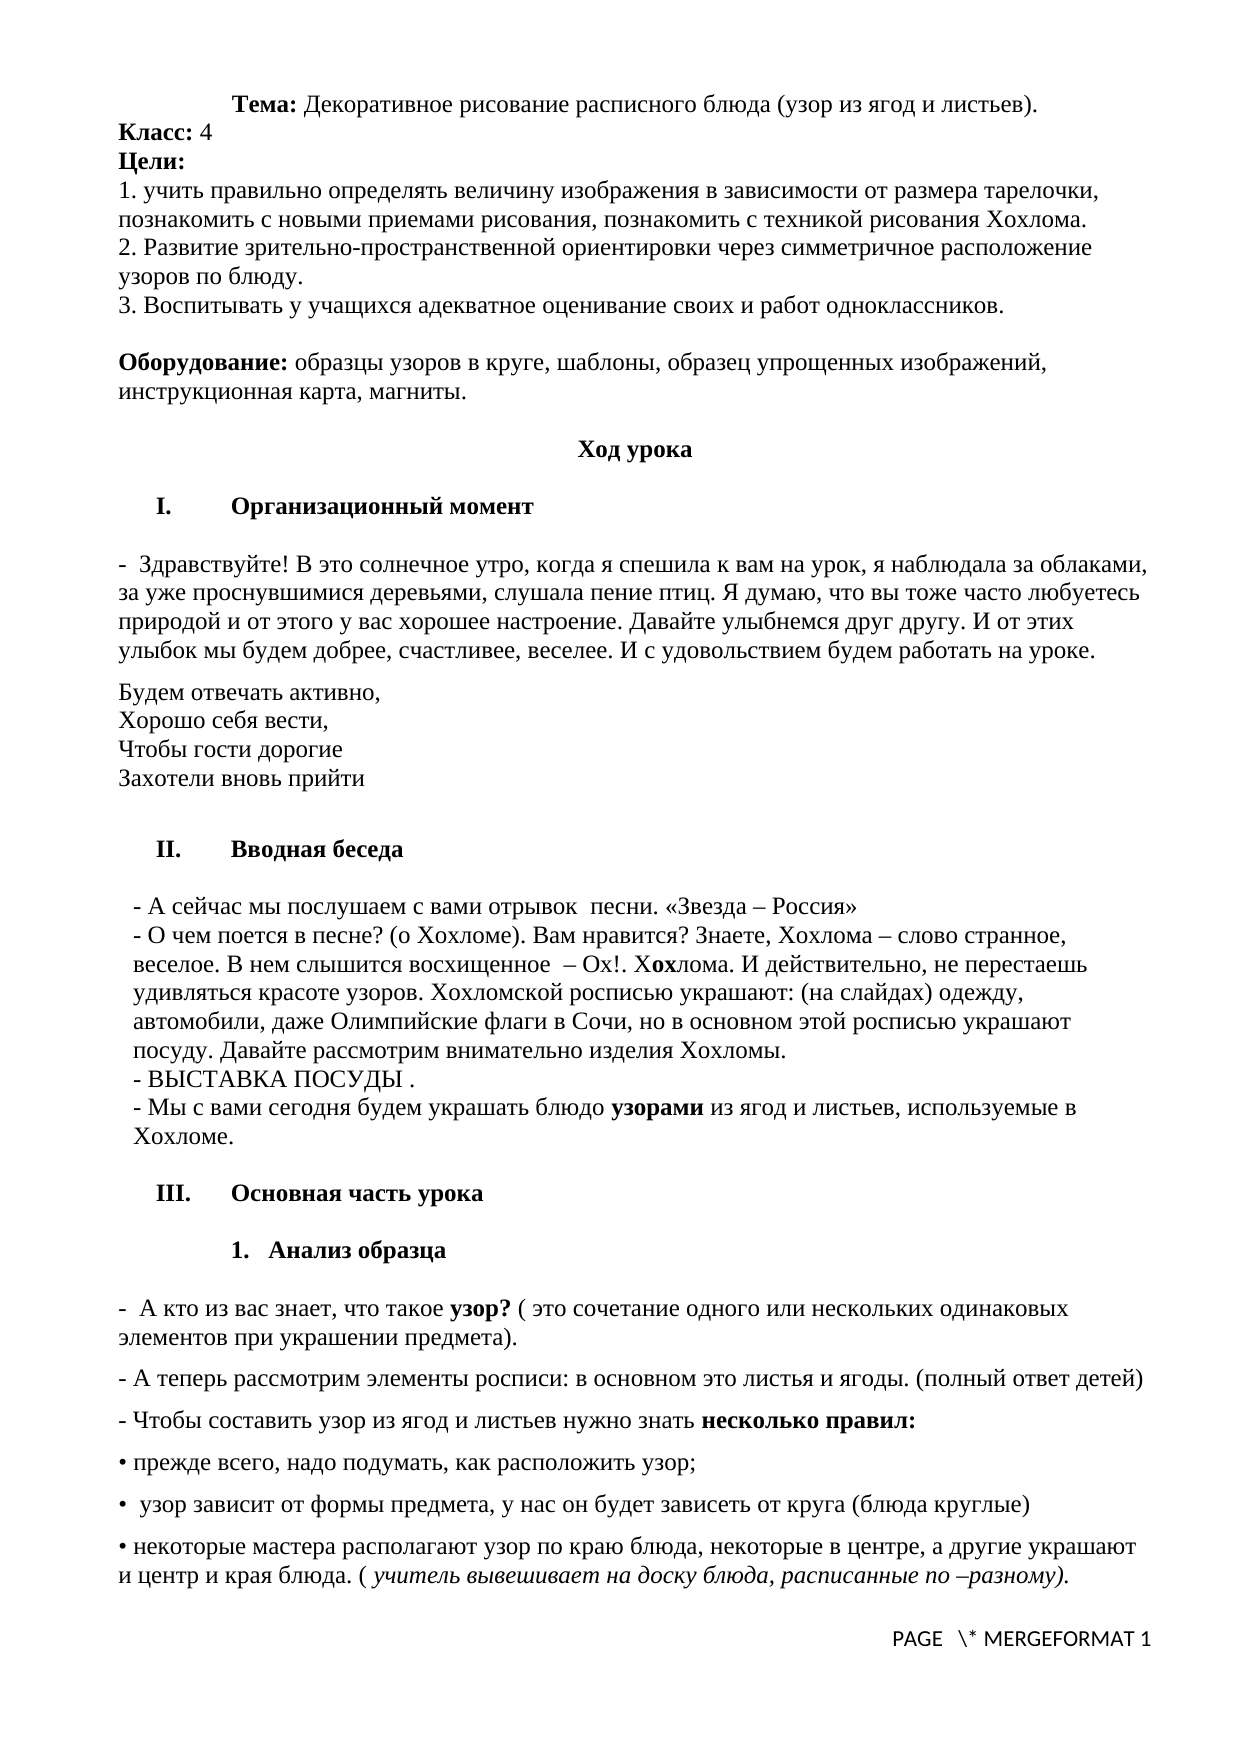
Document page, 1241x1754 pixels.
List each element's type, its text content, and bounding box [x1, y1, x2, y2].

text - А кто из вас знает, что такое узор? ( это сочетание одного или нескольких одинаковых элементов при украшении предмета). [118, 1293, 1152, 1350]
text Ход урока [118, 434, 1152, 462]
text - Здравствуйте! В это солнечное утро, когда я спешила к вам на урок, я наблюдала за облаками, за уже проснувшимися деревьями, слушала пение птиц. Я думаю, что вы тоже часто любуетесь природой и от этого у вас хорошее настроение. Давайте улыбнемся друг другу. И от этих улыбок мы будем добрее, счастливее, веселее. И с удовольствием будем работать на уроке. [118, 549, 1152, 664]
text • узор зависит от формы предмета, у нас он будет зависеть от круга (блюда круглые) [118, 1489, 1152, 1518]
text - А сейчас мы послушаем с вами отрывок песни. «Звезда – Россия» [133, 891, 1152, 920]
text 3. Воспитывать у учащихся адекватное оценивание своих и работ одноклассников. [118, 290, 1152, 319]
text • прежде всего, надо подумать, как расположить узор; [118, 1447, 1152, 1476]
list Основная часть урока [156, 1178, 1152, 1207]
text Класс: 4 [118, 117, 1152, 146]
text - О чем поется в песне? (о Хохломе). Вам нравится? Знаете, Хохлома – слово странное, веселое. В нем слышится восхищенное – Ох!. Хохлома. И действительно, не перестаешь удивляться красоте узоров. Хохломской росписью украшают: (на слайдах) одежду, автомобили, даже Олимпийские флаги в Сочи, но в основном этой росписью украшают посуду. Давайте рассмотрим внимательно изделия Хохломы. [133, 920, 1152, 1064]
text 1. учить правильно определять величину изображения в зависимости от размера тарелочки, познакомить с новыми приемами рисования, познакомить с техникой рисования Хохлома. [118, 175, 1152, 232]
text Будем отвечать активно, Хорошо себя вести, Чтобы гости дорогие Захотели вновь прийти [118, 677, 1152, 792]
text Цели: [118, 146, 1152, 175]
list Анализ образца [231, 1235, 1152, 1264]
text Оборудование: образцы узоров в круге, шаблоны, образец упрощенных изображений, инструкционная карта, магниты. [118, 347, 1152, 405]
text - ВЫСТАВКА ПОСУДЫ . [133, 1064, 1152, 1092]
list Организационный момент [156, 491, 1152, 520]
text Тема: Декоративное рисование расписного блюда (узор из ягод и листьев). [118, 89, 1152, 117]
text - Чтобы составить узор из ягод и листьев нужно знать несколько правил: [118, 1405, 1152, 1434]
text • некоторые мастера располагают узор по краю блюда, некоторые в центре, а другие украшают и центр и края блюда. ( учитель вывешивает на доску блюда, расписанные по –разному). [118, 1531, 1152, 1588]
text - А теперь рассмотрим элементы росписи: в основном это листья и ягоды. (полный ответ детей) [118, 1363, 1152, 1392]
text - Мы с вами сегодня будем украшать блюдо узорами из ягод и листьев, используемые в Хохломе. [133, 1092, 1152, 1150]
list Вводная беседа [156, 834, 1152, 862]
text 2. Развитие зрительно-пространственной ориентировки через симметричное расположение узоров по блюду. [118, 232, 1152, 290]
